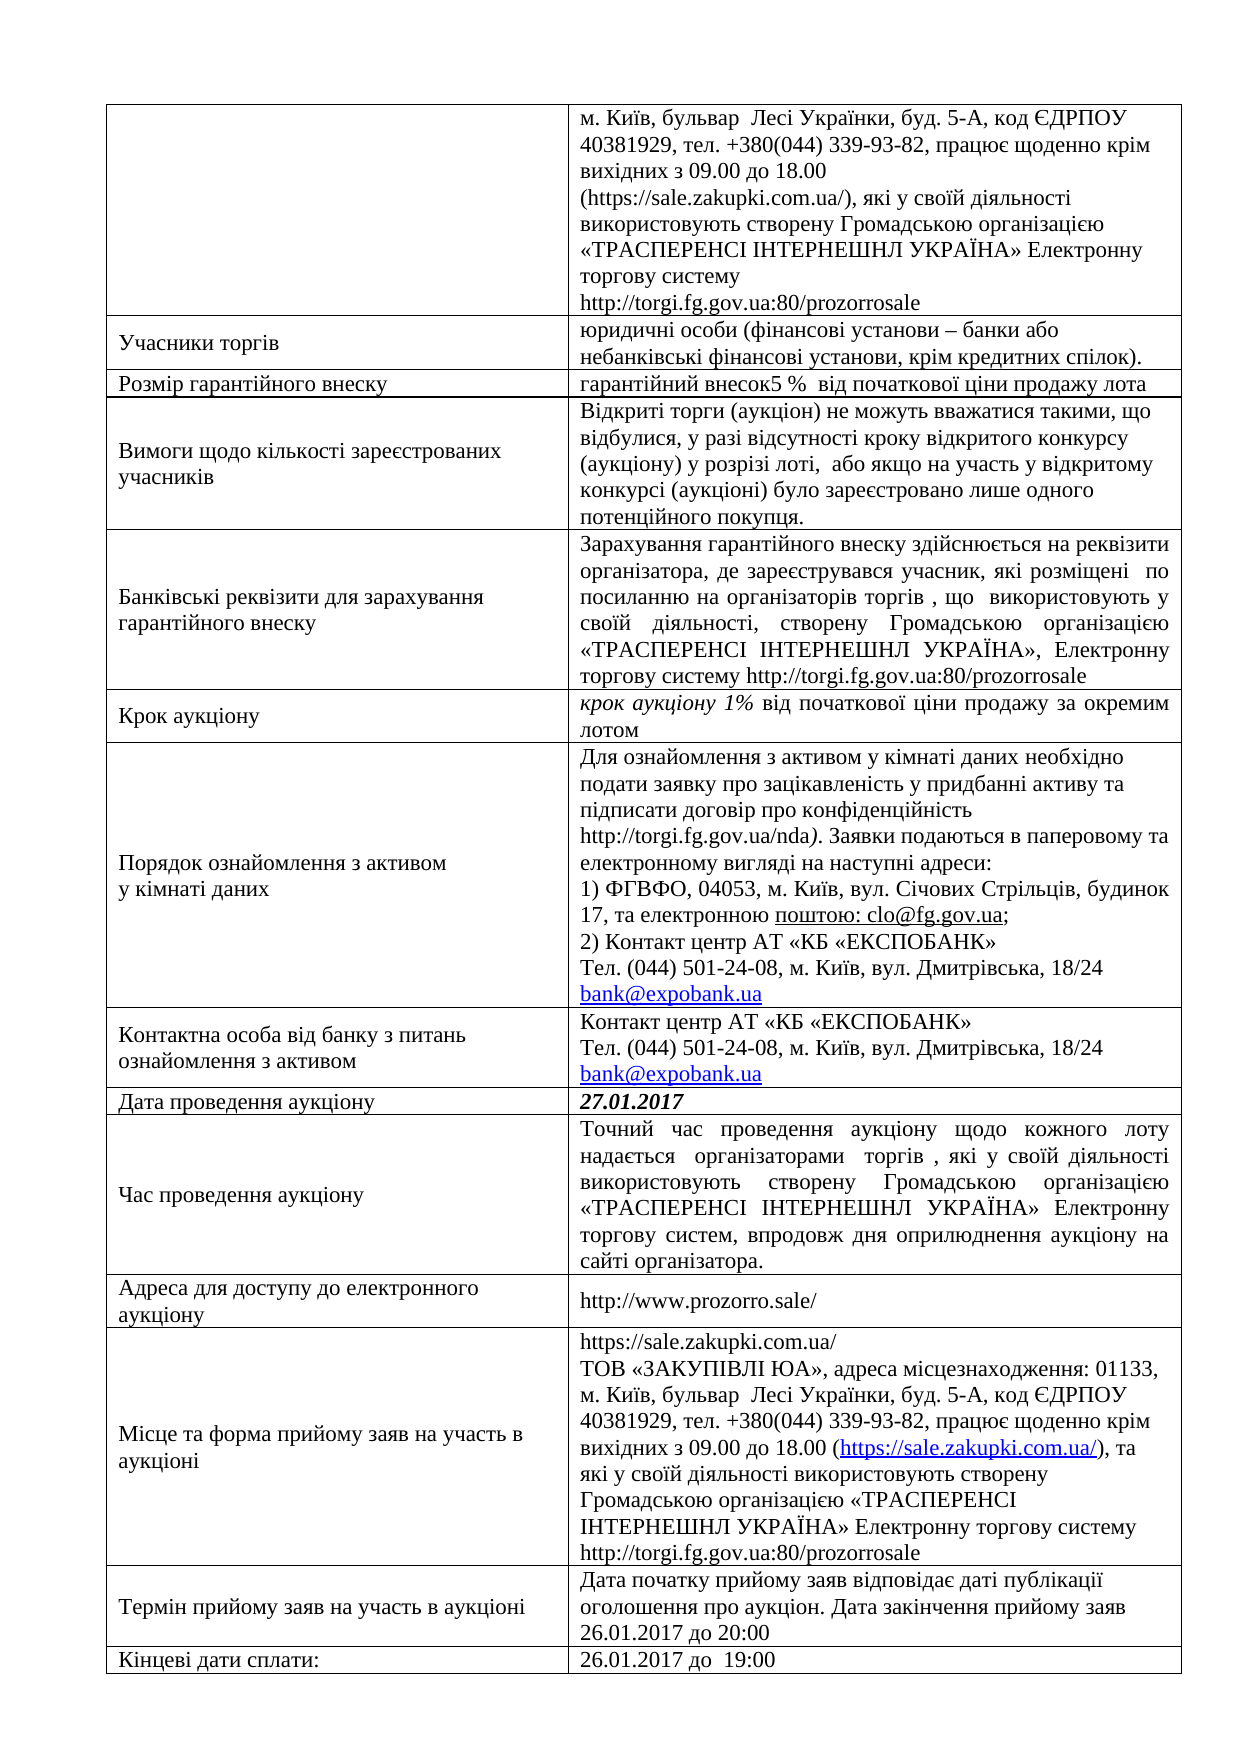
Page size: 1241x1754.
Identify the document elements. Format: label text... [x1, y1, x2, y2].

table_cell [107, 105, 568, 315]
table_cell гарантійний внесок5 % від початкової ціни продажу лота [569, 370, 1181, 396]
table_cell Контакт центр АТ «КБ «ЕКСПОБАНК» Тел. (044) 501-24-08, м. Київ, вул. Дмитрівська, 18/24 bank@expobank.ua [569, 1008, 1181, 1087]
table_cell http://www.prozorro.sale/ [569, 1275, 1181, 1327]
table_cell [569, 1647, 1181, 1673]
table_cell Час проведення аукціону [107, 1115, 568, 1273]
table_cell Банківські реквізити для зарахування гарантійного внеску [107, 530, 568, 688]
table_cell Вимоги щодо кількості зареєстрованих учасників [107, 398, 568, 529]
table_cell Термін прийому заяв на участь в аукціоні [107, 1566, 568, 1646]
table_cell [107, 1647, 568, 1673]
table_cell Порядок ознайомлення з активом у кімнаті даних [107, 743, 568, 1007]
table_cell 27.01.2017 [569, 1088, 1181, 1114]
table_cell https://sale.zakupki.com.ua/ ТОВ «ЗАКУПІВЛІ ЮА», адреса місцезнаходження: 01133, м. Київ, бульвар Лесі Українки, буд. 5-А, код ЄДРПОУ 40381929, тел. +380(044) 339-93-82, працює щоденно крім вихідних з 09.00 до 18.00 (https://sale.zakupki.com.ua/), та які у своїй діяльності використовують створену Громадською організацією «ТРАСПЕРЕНСІ ІНТЕРНЕШНЛ УКРАЇНА» Електронну торгову систему http://torgi.fg.gov.ua:80/prozorrosale [569, 1328, 1181, 1565]
table_cell Відкриті торги (аукціон) не можуть вважатися такими, що відбулися, у разі відсутності кроку відкритого конкурсу (аукціону) у розрізі лоті, або якщо на участь у відкритому конкурсі (аукціоні) було зареєстровано лише одного потенційного покупця. [569, 398, 1181, 529]
table_cell Учасники торгів [107, 316, 568, 369]
table_cell Адреса для доступу до електронного аукціону [107, 1275, 568, 1327]
table_cell Зарахування гарантійного внеску здійснюється на реквізити організатора, де зареєструвався учасник, які розміщені по посиланню на організаторів торгів , що використовують у своїй діяльності, створену Громадською організацією «ТРАСПЕРЕНСІ ІНТЕРНЕШНЛ УКРАЇНА», Електронну торгову систему http://torgi.fg.gov.ua:80/prozorrosale [569, 530, 1181, 688]
table_cell Місце та форма прийому заяв на участь в аукціоні [107, 1328, 568, 1565]
table_cell Контактна особа від банку з питань ознайомлення з активом [107, 1008, 568, 1087]
table_cell Дата проведення аукціону [107, 1088, 568, 1114]
table_cell крок аукціону 1% від початкової ціни продажу за окремим лотом [569, 690, 1181, 742]
table_cell Для ознайомлення з активом у кімнаті даних необхідно подати заявку про зацікавленість у придбанні активу та підписати договір про конфіденційність http://torgi.fg.gov.ua/nda). Заявки подаються в паперовому та електронному вигляді на наступні адреси: 1) ФГВФО, 04053, м. Київ, вул. Січових Стрільців, будинок 17, та електронною поштою: clo@fg.gov.ua; 2) Контакт центр АТ «КБ «ЕКСПОБАНК» Тел. (044) 501-24-08, м. Київ, вул. Дмитрівська, 18/24 bank@expobank.ua [569, 743, 1181, 1007]
table_cell Крок аукціону [107, 690, 568, 742]
table_cell Точний час проведення аукціону щодо кожного лоту надається організаторами торгів , які у своїй діяльності використовують створену Громадською організацією «ТРАСПЕРЕНСІ ІНТЕРНЕШНЛ УКРАЇНА» Електронну торгову систем, впродовж дня оприлюднення аукціону на сайті організатора. [569, 1115, 1181, 1273]
table_cell Дата початку прийому заяв відповідає даті публікації оголошення про аукціон. Дата закінчення прийому заяв 26.01.2017 до 20:00 [569, 1566, 1181, 1646]
table_cell Розмір гарантійного внеску [107, 370, 568, 396]
table_cell юридичні особи (фінансові установи – банки або небанківські фінансові установи, крім кредитних спілок). [569, 316, 1181, 369]
